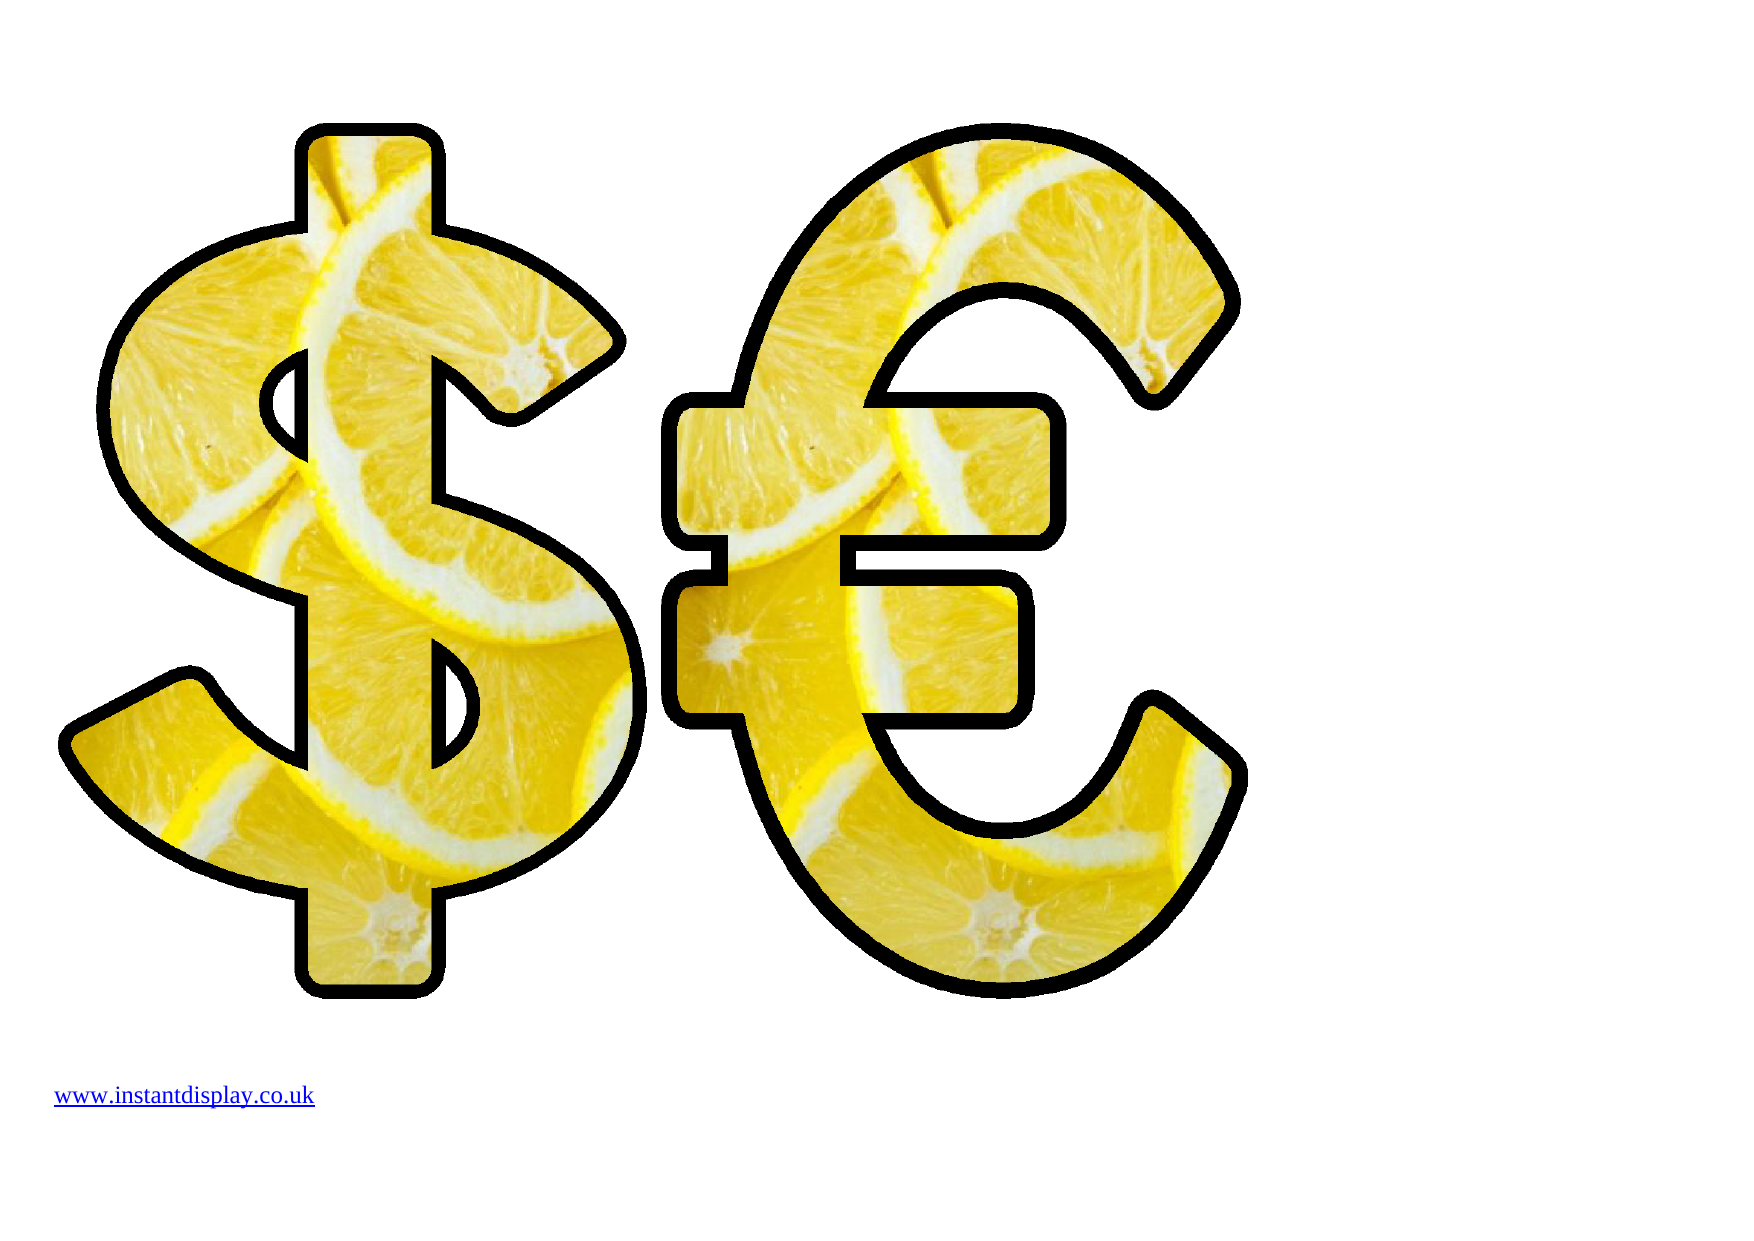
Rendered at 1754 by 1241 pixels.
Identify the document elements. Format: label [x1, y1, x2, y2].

picture [656, 118, 1252, 1002]
picture [53, 118, 650, 1002]
